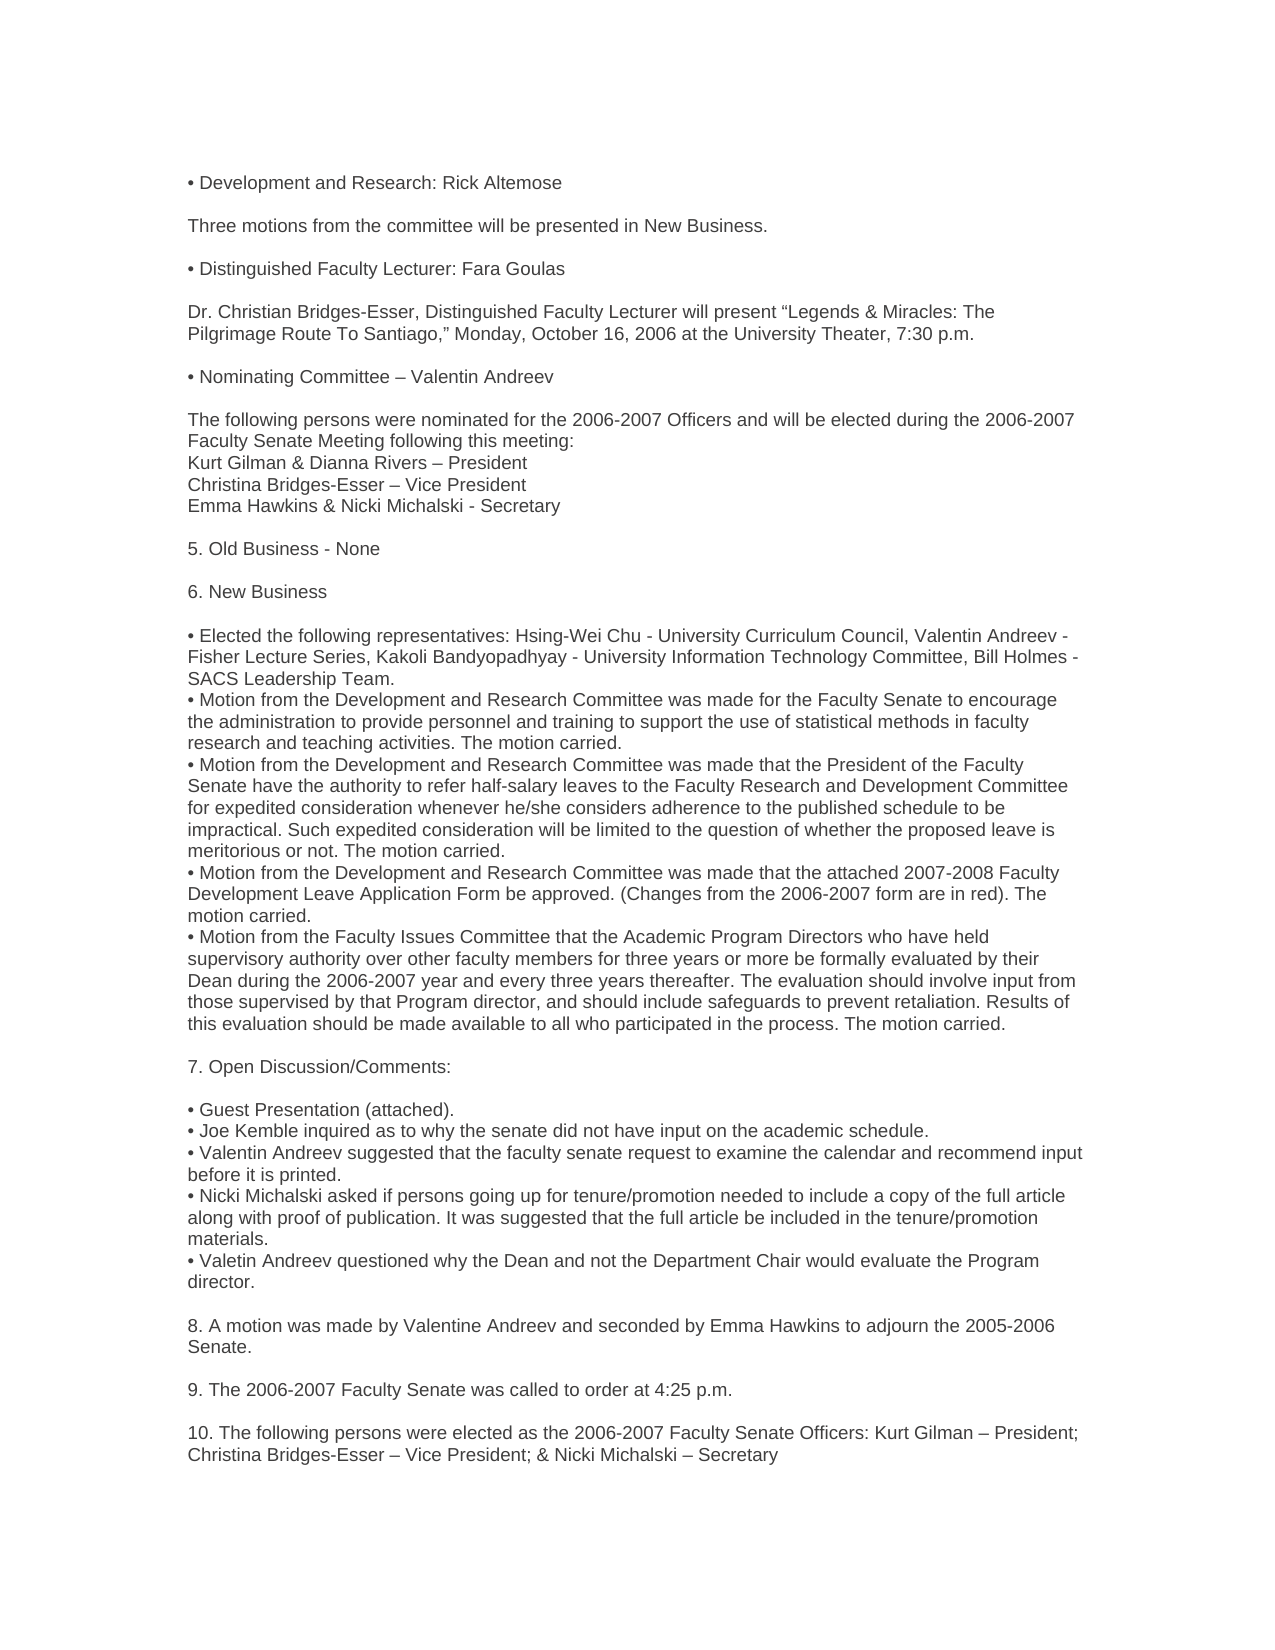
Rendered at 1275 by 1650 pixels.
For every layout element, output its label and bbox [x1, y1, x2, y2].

text [187, 150, 1087, 1487]
